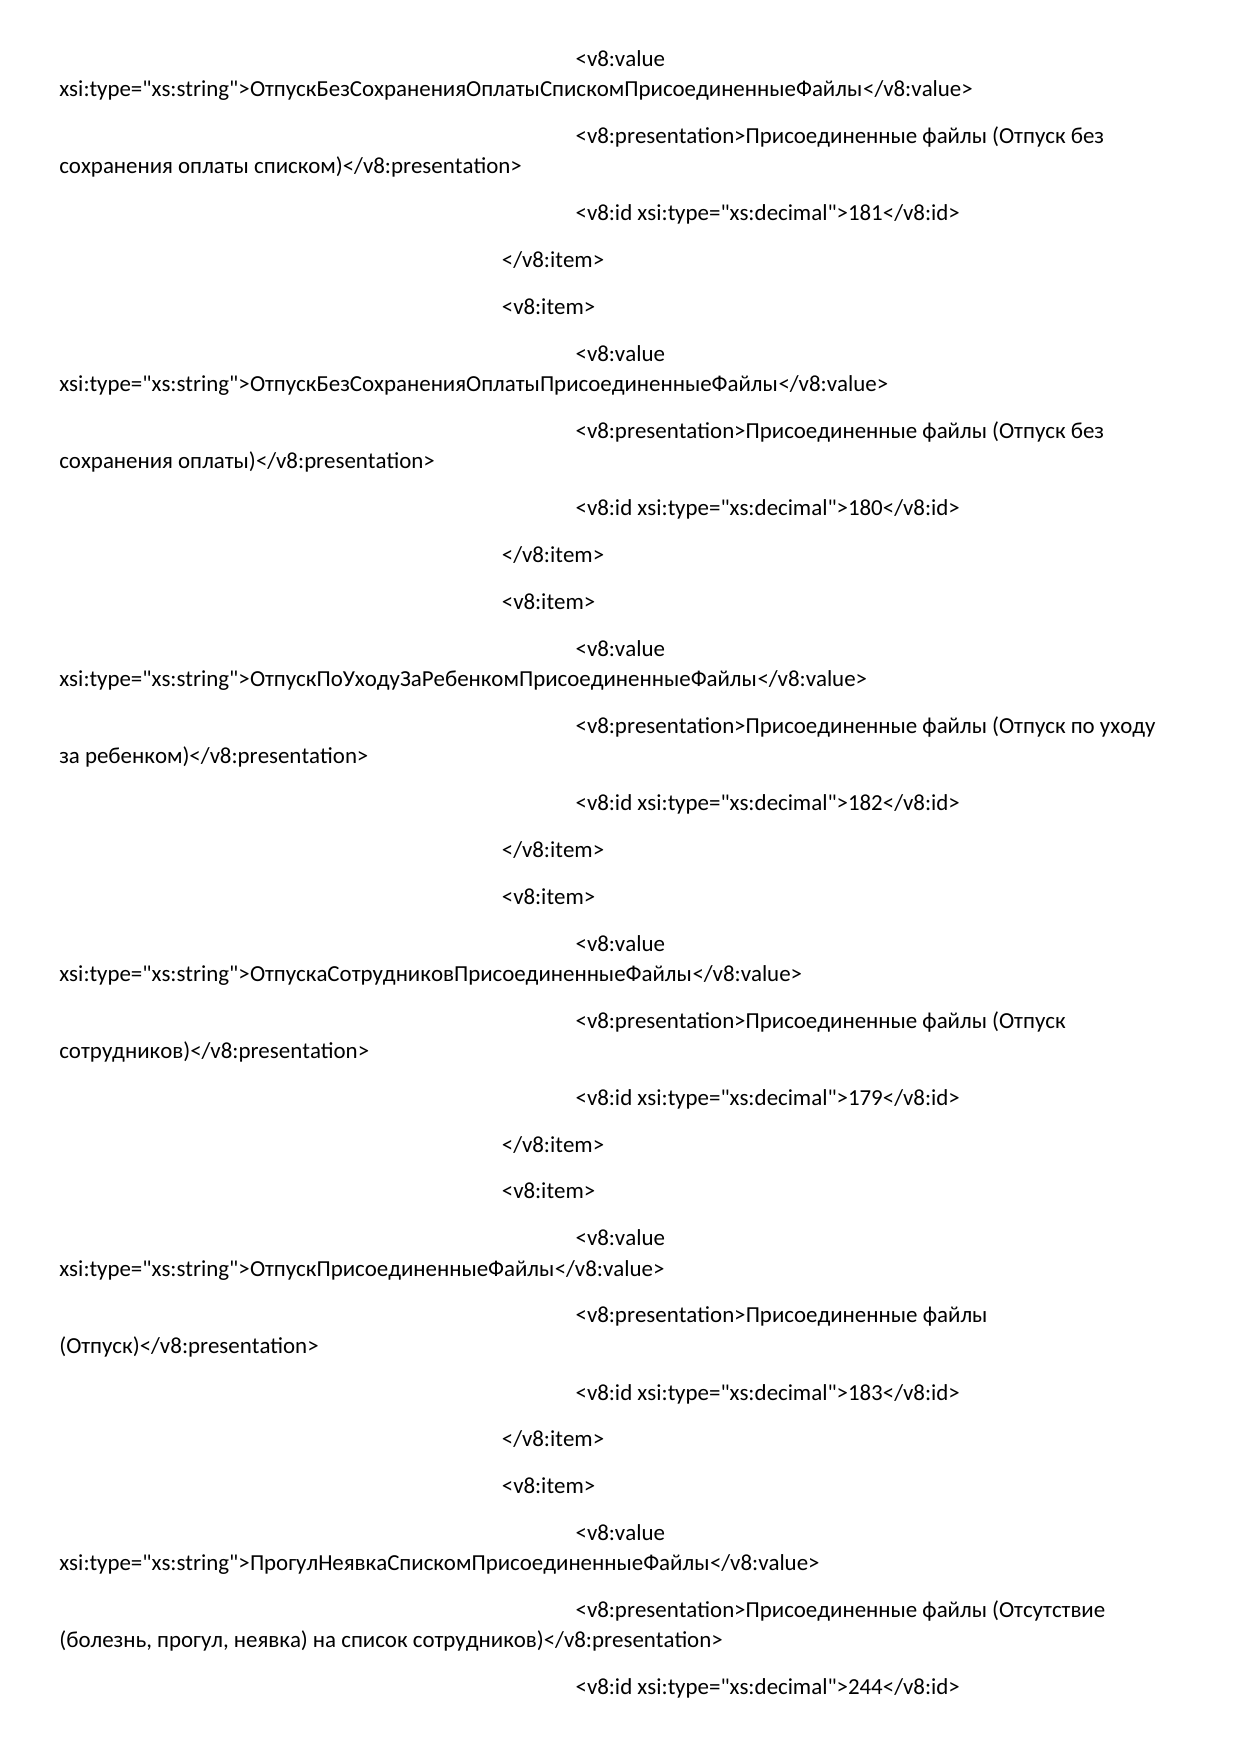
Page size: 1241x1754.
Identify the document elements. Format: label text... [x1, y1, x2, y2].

text <v8:id xsi:type="xs:decimal">183</v8:id> [59, 1378, 1181, 1406]
text <v8:id xsi:type="xs:decimal">182</v8:id> [59, 788, 1181, 816]
text <v8:item> [59, 882, 1181, 910]
text <v8:id xsi:type="xs:decimal">180</v8:id> [59, 493, 1181, 521]
text </v8:item> [59, 1424, 1181, 1453]
text <v8:item> [59, 1177, 1181, 1205]
text <v8:value xsi:type="xs:string">ОтпускПрисоединенныеФайлы</v8:value> [59, 1223, 1181, 1282]
text <v8:value xsi:type="xs:string">ОтпускБезСохраненияОплатыСпискомПрисоединенныеФайлы</v8:value> [59, 44, 1181, 103]
text <v8:presentation>Присоединенные файлы (Отпуск)</v8:presentation> [59, 1301, 1181, 1359]
text <v8:presentation>Присоединенные файлы (Отпуск по уходу за ребенком)</v8:presentation> [59, 711, 1181, 769]
text <v8:item> [59, 1471, 1181, 1499]
text <v8:presentation>Присоединенные файлы (Отпуск сотрудников)</v8:presentation> [59, 1006, 1181, 1064]
text <v8:presentation>Присоединенные файлы (Отпуск без сохранения оплаты списком)</v8:presentation> [59, 121, 1181, 180]
text </v8:item> [59, 540, 1181, 568]
text <v8:id xsi:type="xs:decimal">181</v8:id> [59, 198, 1181, 227]
text <v8:value xsi:type="xs:string">ПрогулНеявкаСпискомПрисоединенныеФайлы</v8:value> [59, 1518, 1181, 1577]
text </v8:item> [59, 835, 1181, 863]
text <v8:value xsi:type="xs:string">ОтпускБезСохраненияОплатыПрисоединенныеФайлы</v8:value> [59, 339, 1181, 397]
text <v8:item> [59, 292, 1181, 320]
text </v8:item> [59, 1130, 1181, 1158]
text </v8:item> [59, 245, 1181, 273]
text <v8:id xsi:type="xs:decimal">244</v8:id> [59, 1672, 1181, 1701]
text <v8:value xsi:type="xs:string">ОтпускПоУходуЗаРебенкомПрисоединенныеФайлы</v8:value> [59, 634, 1181, 692]
text <v8:presentation>Присоединенные файлы (Отпуск без сохранения оплаты)</v8:presentation> [59, 416, 1181, 474]
text <v8:id xsi:type="xs:decimal">179</v8:id> [59, 1083, 1181, 1111]
text <v8:value xsi:type="xs:string">ОтпускаСотрудниковПрисоединенныеФайлы</v8:value> [59, 929, 1181, 987]
text <v8:presentation>Присоединенные файлы (Отсутствие (болезнь, прогул, неявка) на список сотрудников)</v8:presentation> [59, 1595, 1181, 1654]
text <v8:item> [59, 587, 1181, 615]
